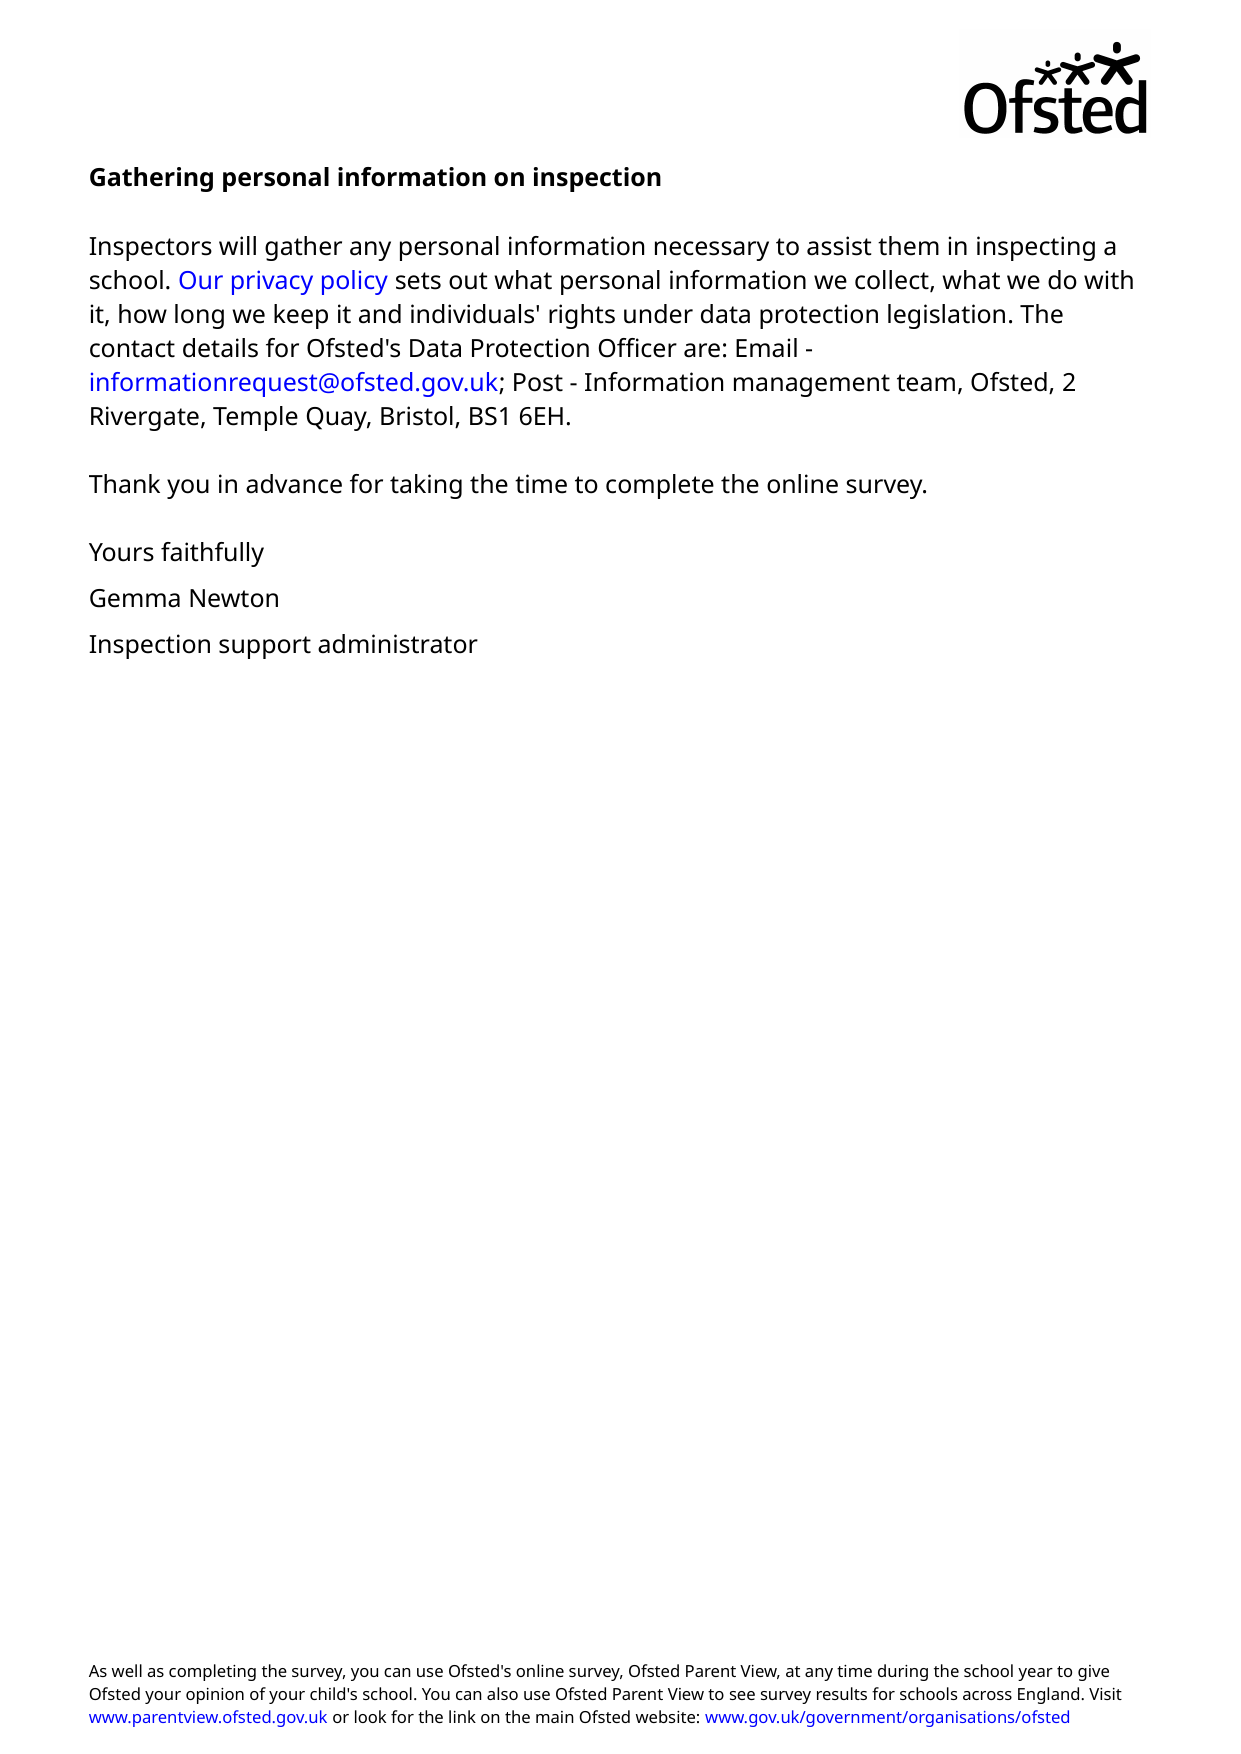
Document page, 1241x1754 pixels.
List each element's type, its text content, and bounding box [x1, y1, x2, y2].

text Gemma Newton [88, 581, 1152, 615]
text Inspection support administrator [88, 626, 1152, 661]
text Yours faithfully [88, 535, 1152, 569]
text Gathering personal information on inspection [88, 160, 1152, 194]
text Thank you in advance for taking the time to complete the online survey. [88, 467, 1152, 501]
picture [959, 29, 1152, 138]
text Inspectors will gather any personal information necessary to assist them in inspecting a school. Our privacy policy sets out what personal information we collect, what we do with it, how long we keep it and individuals' rights under data protection legislation. The contact details for Ofsted's Data Protection Officer are: Email - informationrequest@ofsted.gov.uk; Post - Information management team, Ofsted, 2 Rivergate, Temple Quay, Bristol, BS1 6EH. [88, 228, 1152, 433]
